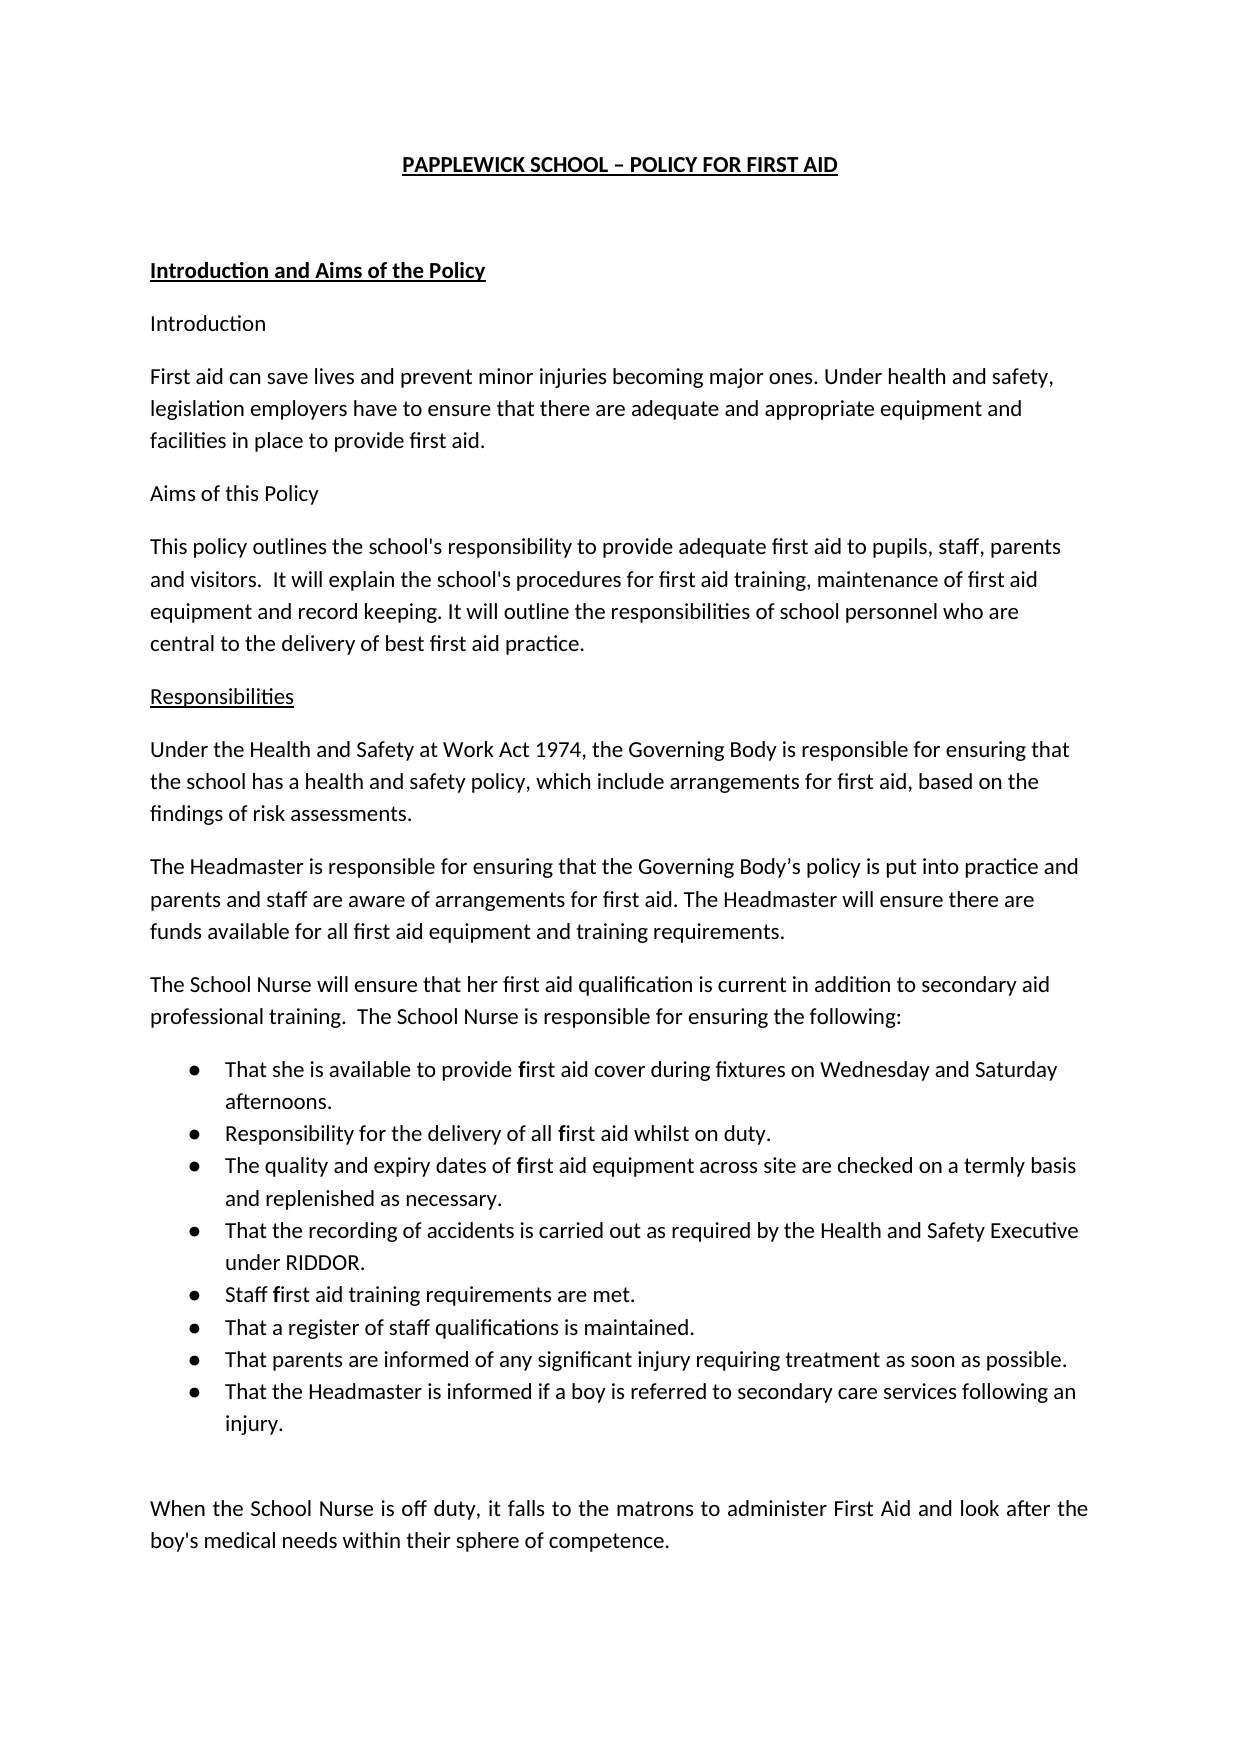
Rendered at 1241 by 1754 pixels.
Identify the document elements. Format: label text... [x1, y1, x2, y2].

text When the School Nurse is off duty, it falls to the matrons to administer First Aid and look after the boy's medical needs within their sphere of competence. [150, 1494, 1090, 1554]
list That the Headmaster is informed if a boy is referred to secondary care services following an injury. [187, 1377, 1090, 1437]
list That the recording of accidents is carried out as required by the Health and Safety Executive under RIDDOR. [187, 1216, 1090, 1276]
list Responsibility for the delivery of all first aid whilst on duty. [187, 1119, 1090, 1147]
text Introduction and Aims of the Policy [150, 256, 1090, 284]
text Introduction [150, 309, 1090, 337]
list The quality and expiry dates of first aid equipment across site are checked on a termly basis and replenished as necessary. [187, 1152, 1090, 1212]
text This policy outlines the school's responsibility to provide adequate first aid to pupils, staff, parents and visitors. It will explain the school's procedures for first aid training, maintenance of first aid equipment and record keeping. It will outline the responsibilities of school personnel who are central to the delivery of best first aid practice. [150, 532, 1090, 657]
text PAPPLEWICK SCHOOL – POLICY FOR FIRST AID [150, 150, 1090, 178]
text The Headmaster is responsible for ensuring that the Governing Body’s policy is put into practice and parents and staff are aware of arrangements for first aid. The Headmaster will ensure there are funds available for all first aid equipment and training requirements. [150, 852, 1090, 945]
text Aims of this Policy [150, 479, 1090, 507]
text Under the Health and Safety at Work Act 1974, the Governing Body is responsible for ensuring that the school has a health and safety policy, which include arrangements for first aid, based on the findings of risk assessments. [150, 735, 1090, 827]
list That parents are informed of any significant injury requiring treatment as soon as possible. [187, 1345, 1090, 1373]
text The School Nurse will ensure that her first aid qualification is current in addition to secondary aid professional training. The School Nurse is responsible for ensuring the following: [150, 970, 1090, 1030]
list That a register of staff qualifications is maintained. [187, 1313, 1090, 1341]
list Staff first aid training requirements are met. [187, 1280, 1090, 1308]
text Responsibilities [150, 682, 1090, 710]
text First aid can save lives and prevent minor injuries becoming major ones. Under health and safety, legislation employers have to ensure that there are adequate and appropriate equipment and facilities in place to provide first aid. [150, 362, 1090, 454]
list That she is available to provide first aid cover during fixtures on Wednesday and Saturday afternoons. [187, 1055, 1090, 1115]
